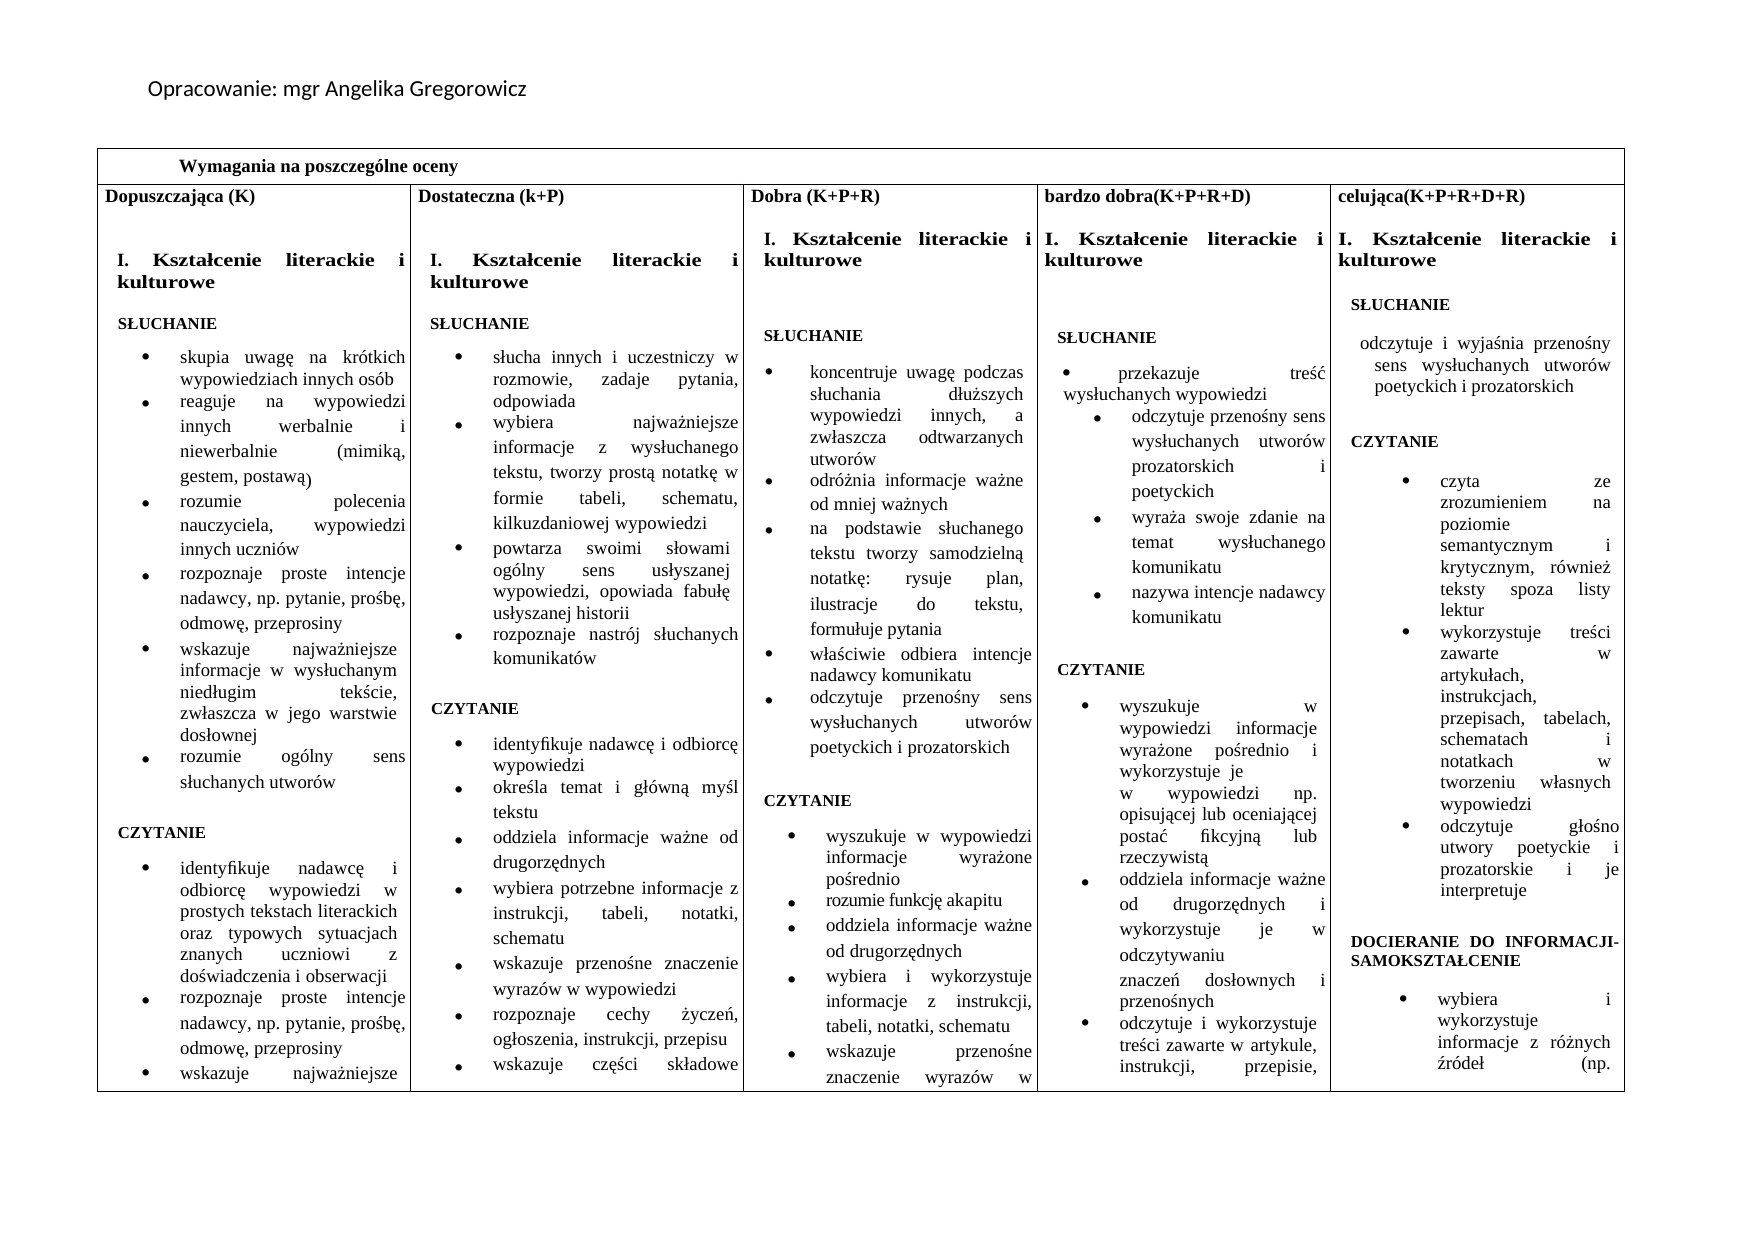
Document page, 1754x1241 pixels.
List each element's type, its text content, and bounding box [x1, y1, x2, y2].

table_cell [1331, 185, 1624, 1091]
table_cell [411, 185, 743, 1091]
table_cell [744, 185, 1037, 1091]
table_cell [1038, 185, 1330, 1091]
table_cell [98, 185, 410, 1091]
table_header Wymagania na poszczególne oceny [98, 149, 1624, 183]
